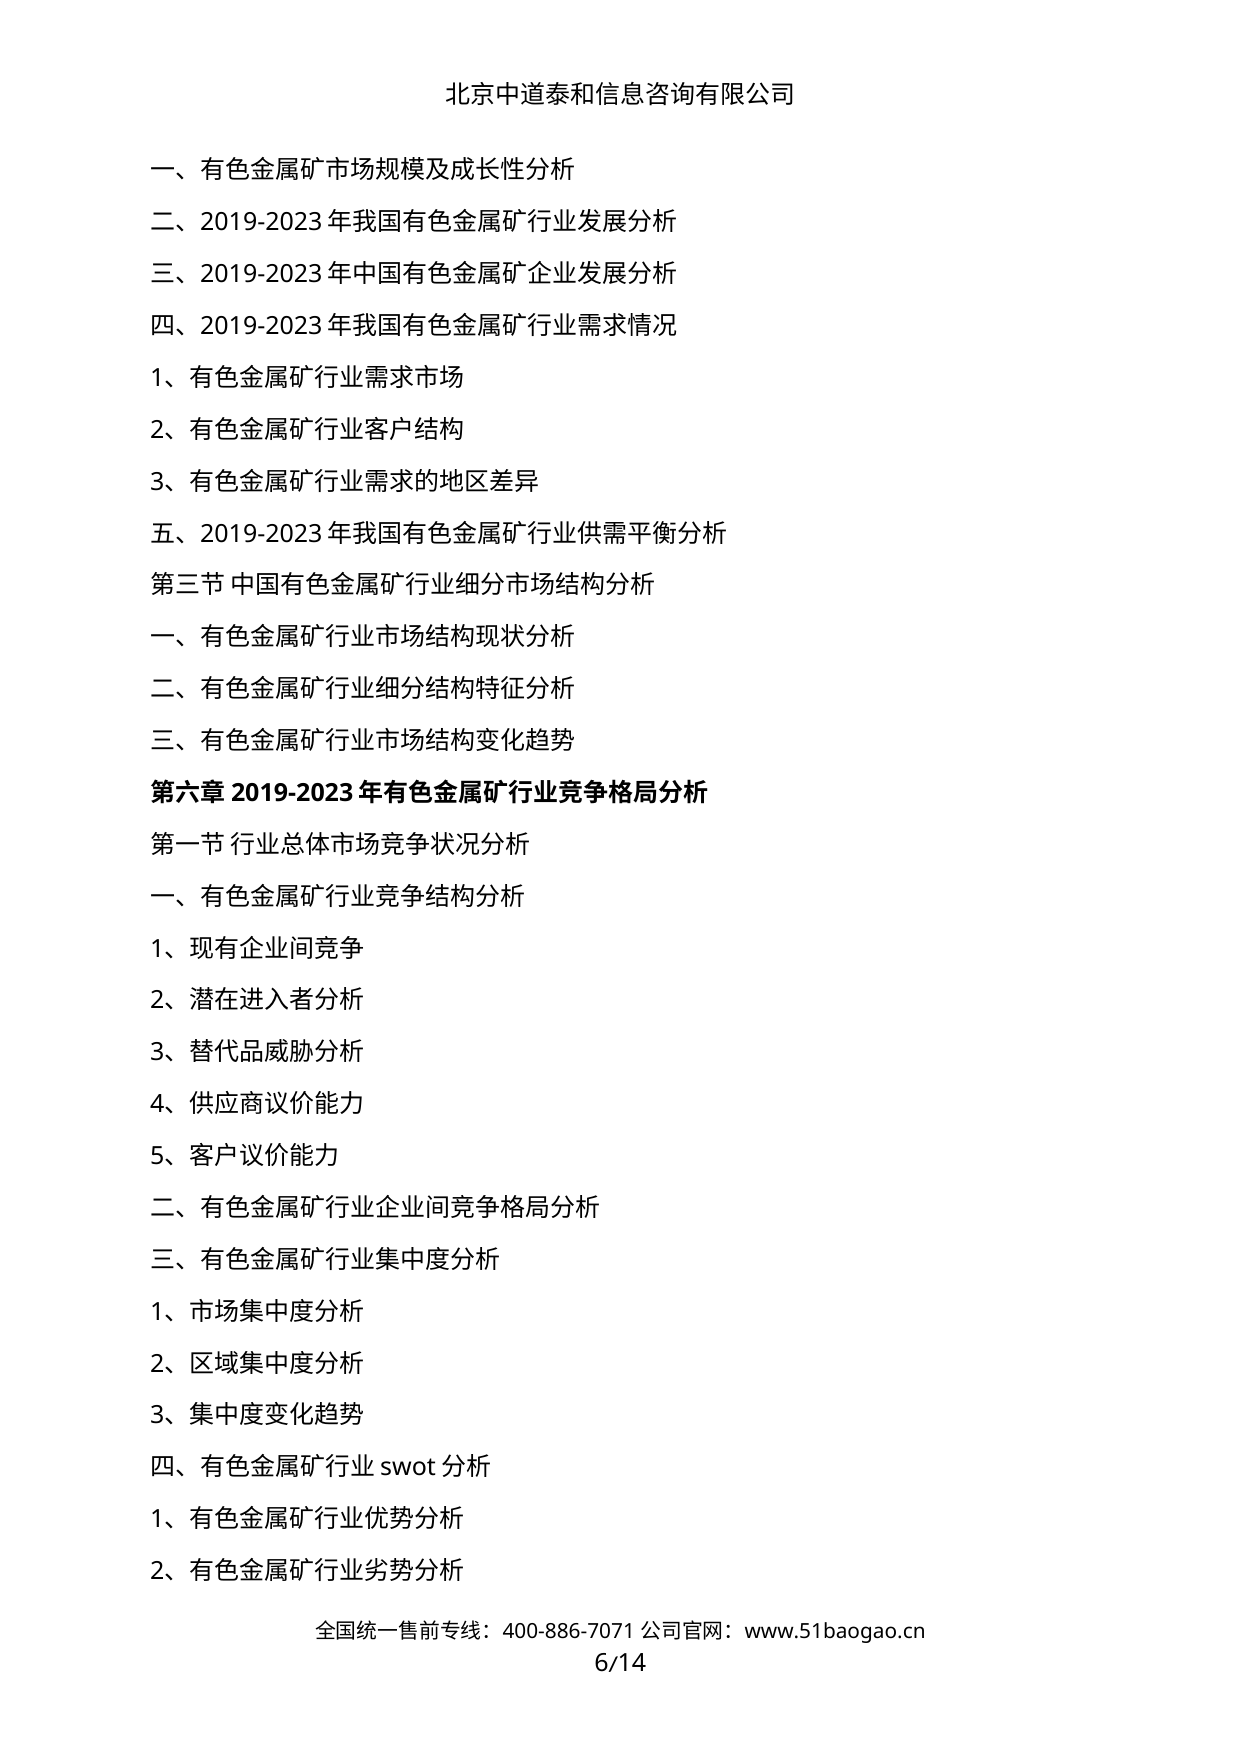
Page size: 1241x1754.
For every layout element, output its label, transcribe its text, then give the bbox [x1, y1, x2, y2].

text 1、有色金属矿行业需求市场 [150, 357, 1090, 394]
text 四、有色金属矿行业swot分析 [150, 1447, 1090, 1483]
text 1、现有企业间竞争 [150, 928, 1090, 964]
text 1、有色金属矿行业优势分析 [150, 1499, 1090, 1535]
text 二、2019-2023年我国有色金属矿行业发展分析 [150, 202, 1090, 238]
text 2、有色金属矿行业客户结构 [150, 409, 1090, 446]
text 第一节 行业总体市场竞争状况分析 [150, 824, 1090, 861]
text 四、2019-2023年我国有色金属矿行业需求情况 [150, 306, 1090, 342]
text 3、替代品威胁分析 [150, 1032, 1090, 1068]
text 一、有色金属矿市场规模及成长性分析 [150, 150, 1090, 186]
text 3、有色金属矿行业需求的地区差异 [150, 461, 1090, 497]
text 1、市场集中度分析 [150, 1291, 1090, 1327]
text 第六章 2019-2023年有色金属矿行业竞争格局分析 [150, 772, 1090, 809]
text 2、有色金属矿行业劣势分析 [150, 1551, 1090, 1587]
text 一、有色金属矿行业竞争结构分析 [150, 876, 1090, 912]
text 3、集中度变化趋势 [150, 1395, 1090, 1431]
text 二、有色金属矿行业细分结构特征分析 [150, 669, 1090, 705]
text 一、有色金属矿行业市场结构现状分析 [150, 617, 1090, 653]
text 5、客户议价能力 [150, 1136, 1090, 1172]
text 三、2019-2023年中国有色金属矿企业发展分析 [150, 254, 1090, 290]
text 三、有色金属矿行业市场结构变化趋势 [150, 721, 1090, 757]
text 五、2019-2023年我国有色金属矿行业供需平衡分析 [150, 513, 1090, 549]
text 二、有色金属矿行业企业间竞争格局分析 [150, 1187, 1090, 1224]
text 三、有色金属矿行业集中度分析 [150, 1239, 1090, 1276]
text 4、供应商议价能力 [150, 1084, 1090, 1120]
text 第三节 中国有色金属矿行业细分市场结构分析 [150, 565, 1090, 601]
text 2、区域集中度分析 [150, 1343, 1090, 1379]
text 2、潜在进入者分析 [150, 980, 1090, 1016]
